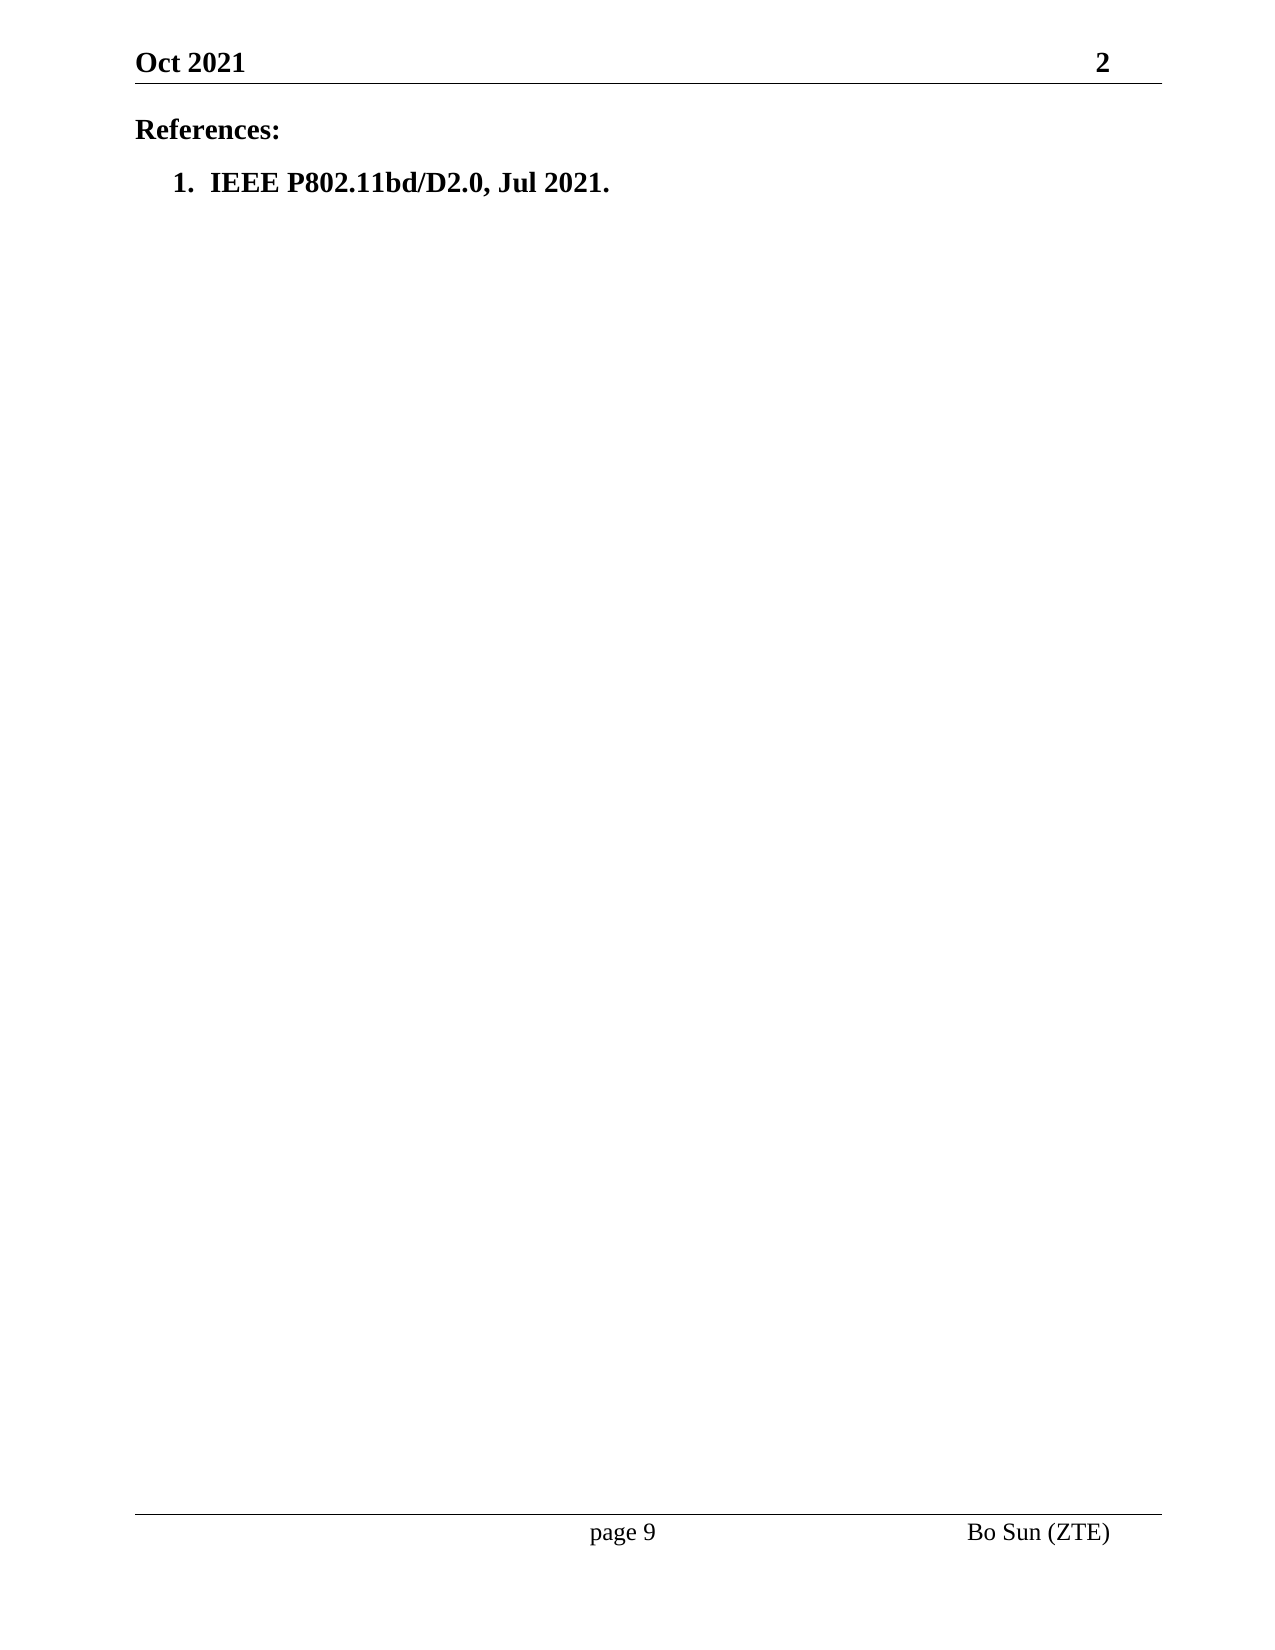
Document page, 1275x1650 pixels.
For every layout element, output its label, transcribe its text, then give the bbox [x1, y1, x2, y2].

text References: [135, 112, 1162, 146]
list IEEE P802.11bd/D2.0, Jul 2021. [172, 165, 1162, 199]
